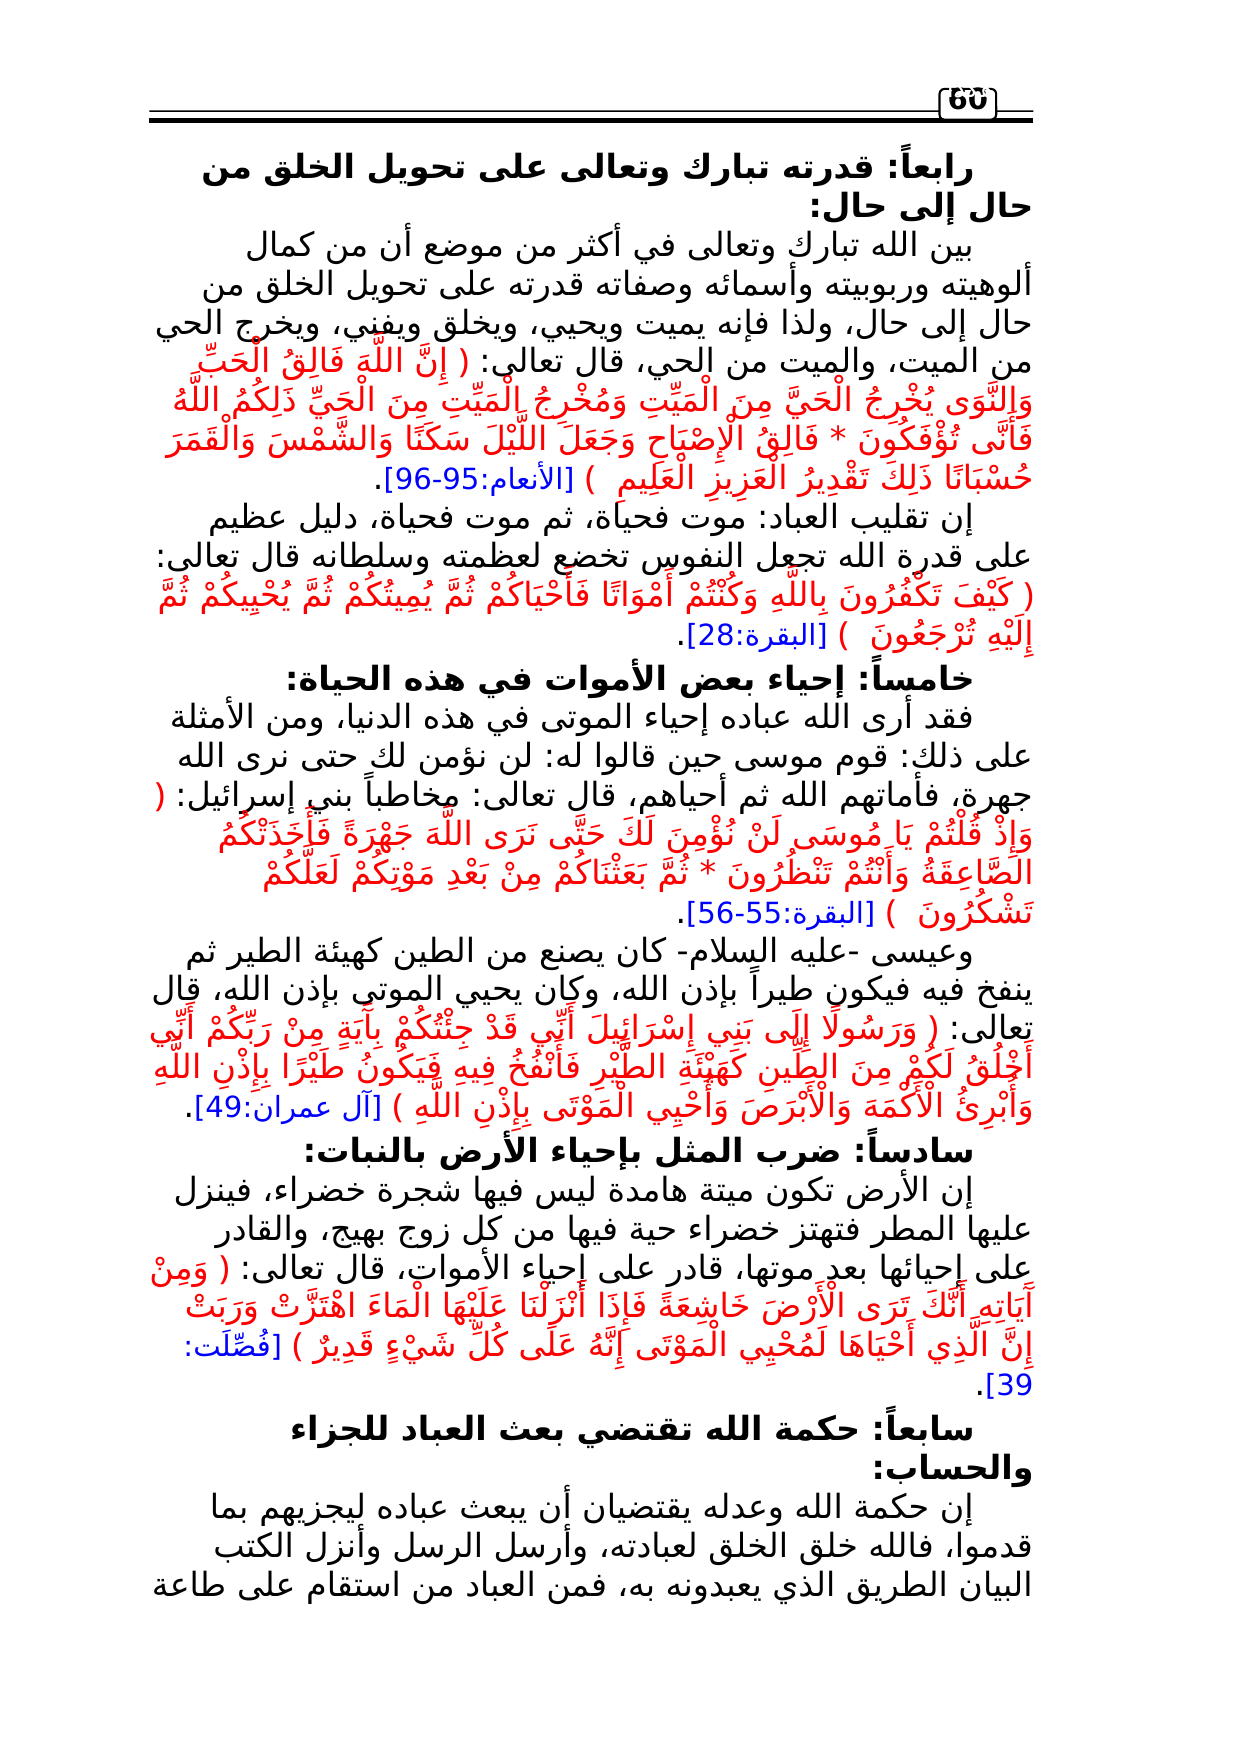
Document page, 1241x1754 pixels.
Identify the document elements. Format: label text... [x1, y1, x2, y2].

list سادساً: ضرب المثل بإحياء الأرض بالنبات: [148, 1132, 1033, 1170]
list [148, 1487, 1033, 1604]
list فقد أرى الله عباده إحياء الموتى في هذه الدنيا، ومن الأمثلة على ذلك: قوم موسى حين قالوا له: لن نؤمن لك حتى نرى الله جهرة، فأماتهم الله ثم أحياهم، قال تعالى: مخاطباً بني إسرائيل: ﴿ وَإِذْ قُلْتُمْ يَا مُوسَى لَنْ نُؤْمِنَ لَكَ حَتَّى نَرَى اللَّهَ جَهْرَةً فَأَخَذَتْكُمُ الصَّاعِقَةُ وَأَنْتُمْ تَنْظُرُونَ * ثُمَّ بَعَثْنَاكُمْ مِنْ بَعْدِ مَوْتِكُمْ لَعَلَّكُمْ تَشْكُرُونَ ﴾ [البقرة:55-56]. [148, 698, 1033, 931]
list خامساً: إحياء بعض الأموات في هذه الحياة: [148, 659, 1033, 698]
list إن تقليب العباد: موت فحياة، ثم موت فحياة، دليل عظيم على قدرة الله تجعل النفوس تخضع لعظمته وسلطانه قال تعالى: ﴿ كَيْفَ تَكْفُرُونَ بِاللَّهِ وَكُنْتُمْ أَمْوَاتًا فَأَحْيَاكُمْ ثُمَّ يُمِيتُكُمْ ثُمَّ يُحْيِيكُمْ ثُمَّ إِلَيْهِ تُرْجَعُونَ ﴾ [البقرة:28]. [148, 497, 1033, 653]
list إن الأرض تكون ميتة هامدة ليس فيها شجرة خضراء، فينزل عليها المطر فتهتز خضراء حية فيها من كل زوج بهيج، والقادر على إحيائها بعد موتها، قادر على إحياء الأموات، قال تعالى: ﴿ وَمِنْ آَيَاتِهِ أَنَّكَ تَرَى الْأَرْضَ خَاشِعَةً فَإِذَا أَنْزَلْنَا عَلَيْهَا الْمَاءَ اهْتَزَّتْ وَرَبَتْ إِنَّ الَّذِي أَحْيَاهَا لَمُحْيِي الْمَوْتَى إِنَّهُ عَلَى كُلِّ شَيْءٍ قَدِيرٌ ﴾ [فُصِّلَت:39]. [148, 1170, 1033, 1403]
list وعيسى -عليه السلام- كان يصنع من الطين كهيئة الطير ثم ينفخ فيه فيكون طيراً بإذن الله، وكان يحيي الموتى بإذن الله، قال تعالى: ﴿ وَرَسُولًا إِلَى بَنِي إِسْرَائِيلَ أَنِّي قَدْ جِئْتُكُمْ بِآَيَةٍ مِنْ رَبِّكُمْ أَنِّي أَخْلُقُ لَكُمْ مِنَ الطِّينِ كَهَيْئَةِ الطَّيْرِ فَأَنْفُخُ فِيهِ فَيَكُونُ طَيْرًا بِإِذْنِ اللَّهِ وَأُبْرِئُ الْأَكْمَهَ وَالْأَبْرَصَ وَأُحْيِي الْمَوْتَى بِإِذْنِ اللَّهِ ﴾ [آل عمران:49]. [148, 931, 1033, 1125]
list سابعاً: حكمة الله تقتضي بعث العباد للجزاء والحساب: [148, 1410, 1033, 1487]
list رابعاً: قدرته تبارك وتعالى على تحويل الخلق من حال إلى حال: [148, 148, 1033, 225]
list بين الله تبارك وتعالى في أكثر من موضع أن من كمال ألوهيته وربوبيته وأسمائه وصفاته قدرته على تحويل الخلق من حال إلى حال، ولذا فإنه يميت ويحيي، ويخلق ويفني، ويخرج الحي من الميت، والميت من الحي، قال تعالى: ﴿ إِنَّ اللَّهَ فَالِقُ الْحَبِّ وَالنَّوَى يُخْرِجُ الْحَيَّ مِنَ الْمَيِّتِ وَمُخْرِجُ الْمَيِّتِ مِنَ الْحَيِّ ذَلِكُمُ اللَّهُ فَأَنَّى تُؤْفَكُونَ * فَالِقُ الْإِصْبَاحِ وَجَعَلَ اللَّيْلَ سَكَنًا وَالشَّمْسَ وَالْقَمَرَ حُسْبَانًا ذَلِكَ تَقْدِيرُ الْعَزِيزِ الْعَلِيمِ ﴾ [الأنعام:95-96]. [148, 225, 1033, 497]
